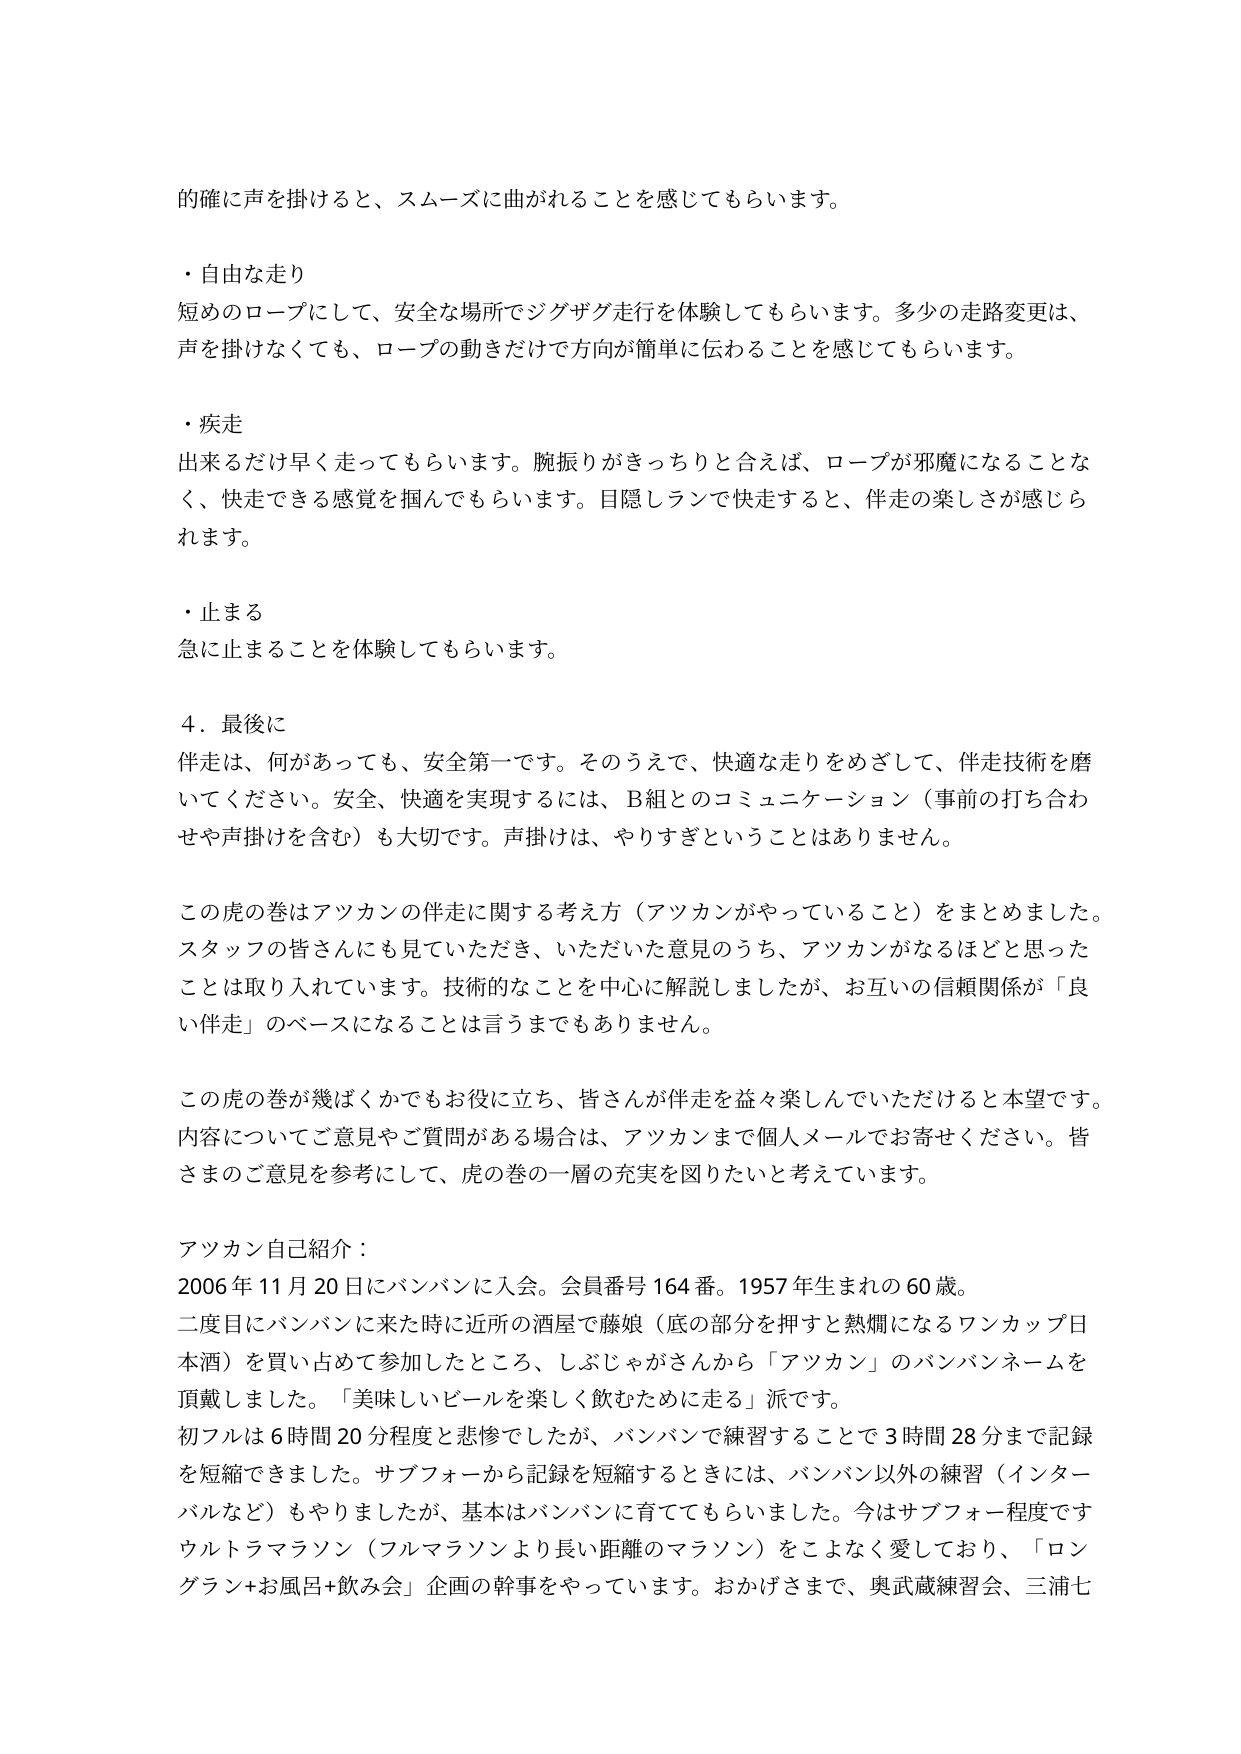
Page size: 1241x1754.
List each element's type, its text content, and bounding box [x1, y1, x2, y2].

text 初フルは6時間20分程度と悲惨でしたが、バンバンで練習することで3時間28分まで記録を短縮できました。サブフォーから記録を短縮するときには、バンバン以外の練習（インターバルなど）もやりましたが、基本はバンバンに育ててもらいました。今はサブフォー程度です。 [177, 1417, 1092, 1529]
text 出来るだけ早く走ってもらいます。腕振りがきっちりと合えば、ロープが邪魔になることなく、快走できる感覚を掴んでもらいます。目隠しランで快走すると、伴走の楽しさが感じられます。 [177, 442, 1092, 554]
text 伴走は、何があっても、安全第一です。そのうえで、快適な走りをめざして、伴走技術を磨いてください。安全、快適を実現するには、Ｂ組とのコミュニケーション（事前の打ち合わせや声掛けを含む）も大切です。声掛けは、やりすぎということはありません。 [177, 742, 1092, 854]
text 短めのロープにして、安全な場所でジグザグ走行を体験してもらいます。多少の走路変更は、声を掛けなくても、ロープの動きだけで方向が簡単に伝わることを感じてもらいます。 [177, 292, 1092, 367]
text アツカン自己紹介： [177, 1229, 1092, 1267]
text ４．最後に [177, 704, 1092, 742]
text 的確に声を掛けると、スムーズに曲がれることを感じてもらいます。 [177, 179, 1092, 217]
text この虎の巻はアツカンの伴走に関する考え方（アツカンがやっていること）をまとめました。スタッフの皆さんにも見ていただき、いただいた意見のうち、アツカンがなるほどと思ったことは取り入れています。技術的なことを中心に解説しましたが、お互いの信頼関係が「良い伴走」のベースになることは言うまでもありません。 [177, 892, 1092, 1042]
text ・疾走 [177, 404, 1092, 442]
text 2006年11月20日にバンバンに入会。会員番号164番。1957年生まれの60歳。 [177, 1267, 1092, 1304]
text ・止まる [177, 592, 1092, 629]
text 二度目にバンバンに来た時に近所の酒屋で藤娘（底の部分を押すと熱燗になるワンカップ日本酒）を買い占めて参加したところ、しぶじゃがさんから「アツカン」のバンバンネームを頂戴しました。「美味しいビールを楽しく飲むために走る」派です。 [177, 1304, 1092, 1417]
text この虎の巻が幾ばくかでもお役に立ち、皆さんが伴走を益々楽しんでいただけると本望です。内容についてご意見やご質問がある場合は、アツカンまで個人メールでお寄せください。皆さまのご意見を参考にして、虎の巻の一層の充実を図りたいと考えています。 [177, 1079, 1092, 1192]
text 急に止まることを体験してもらいます。 [177, 629, 1092, 667]
text ・自由な走り [177, 254, 1092, 292]
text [177, 1529, 1092, 1604]
